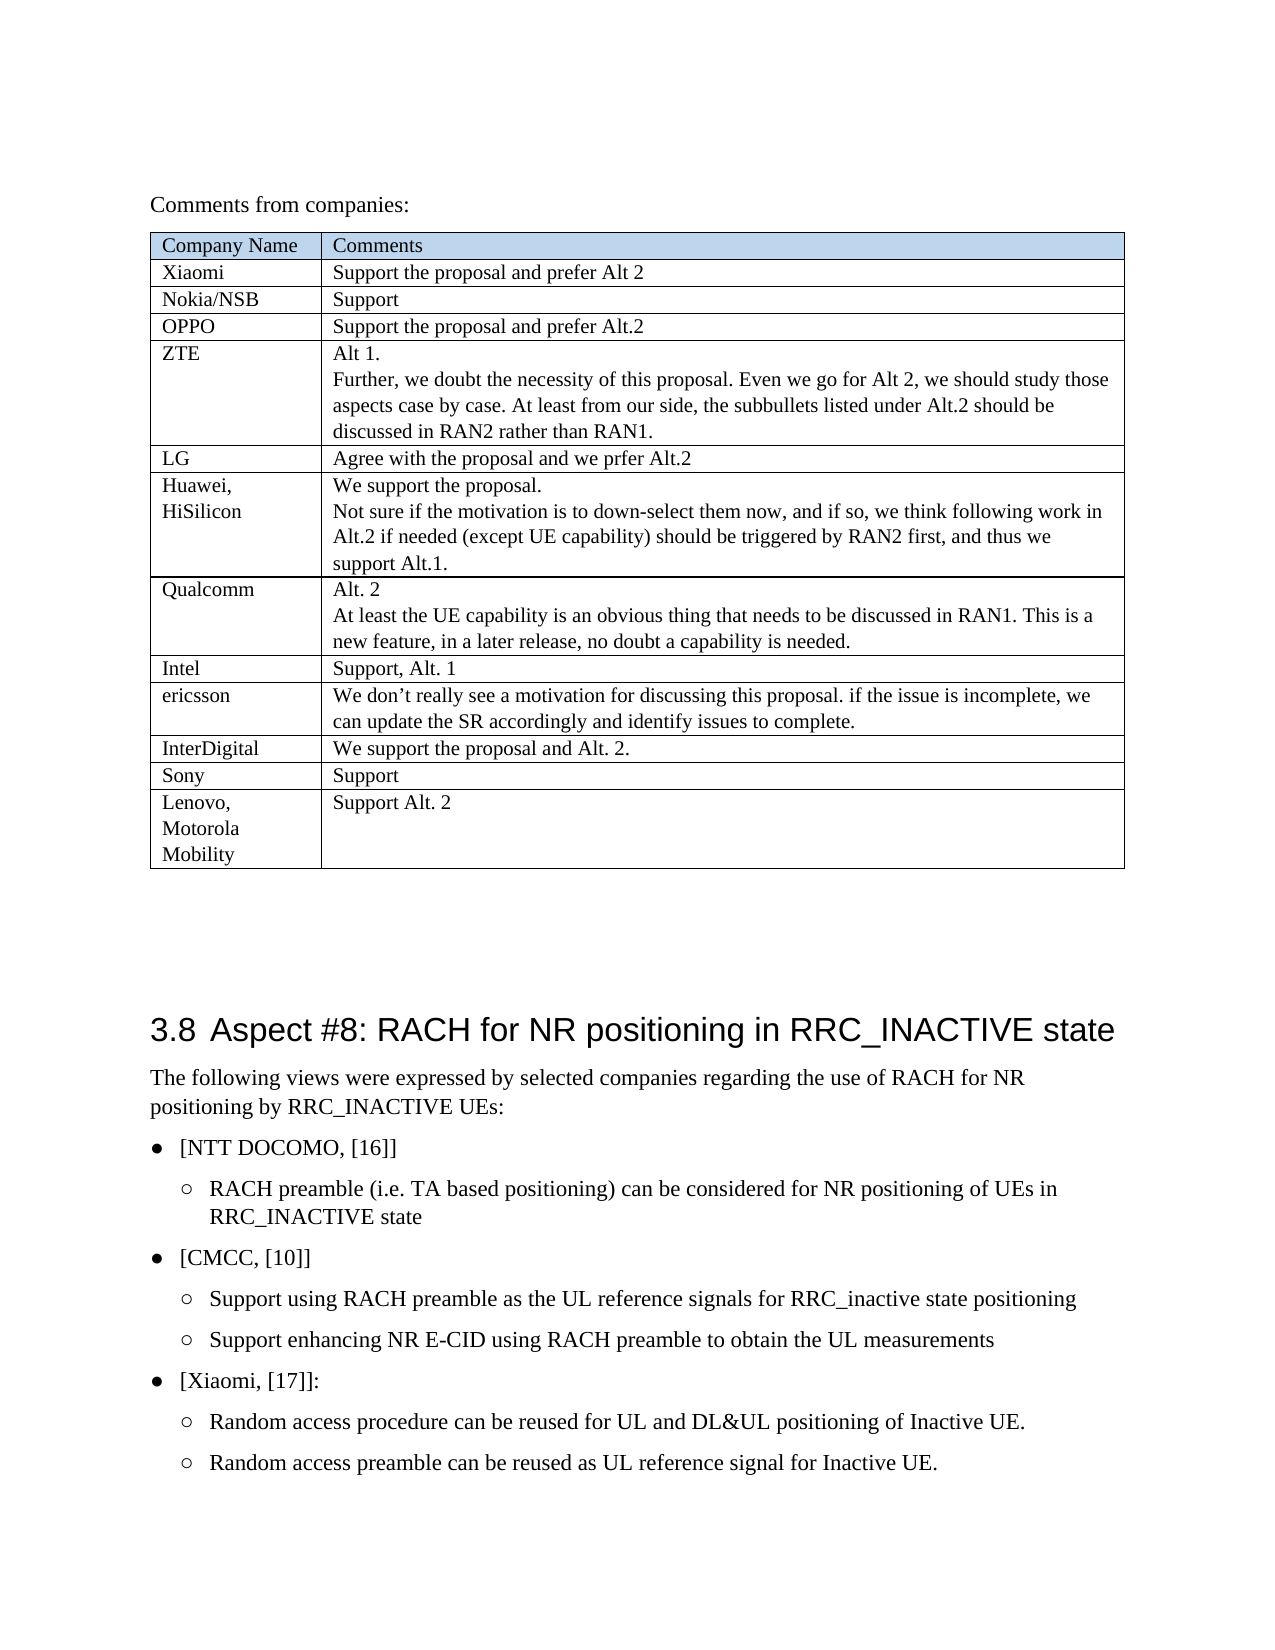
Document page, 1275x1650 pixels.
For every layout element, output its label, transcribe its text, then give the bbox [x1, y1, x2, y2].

list RACH preamble (i.e. TA based positioning) can be considered for NR positioning of UEs in RRC_INACTIVE state [179, 1175, 1125, 1229]
table_cell Alt. 2 At least the UE capability is an obvious thing that needs to be discussed in RAN1. This is a new feature, in a later release, no doubt a capability is needed. [322, 578, 1124, 655]
table_cell Intel [151, 656, 321, 682]
list Random access preamble can be reused as UL reference signal for Inactive UE. [179, 1449, 1125, 1475]
text Comments from companies: [150, 191, 1125, 217]
subtitle Aspect #8: RACH for NR positioning in RRC_INACTIVE state [150, 1011, 1125, 1049]
table_cell Nokia/NSB [151, 287, 321, 313]
table_cell OPPO [151, 314, 321, 340]
table_cell Support [322, 763, 1124, 789]
table_cell Qualcomm [151, 578, 321, 655]
table_cell ericsson [151, 683, 321, 735]
table_cell InterDigital [151, 736, 321, 762]
table_cell Huawei, HiSilicon [151, 473, 321, 576]
text [Xiaomi, [17]]: [150, 1367, 1125, 1393]
table_cell Support the proposal and prefer Alt.2 [322, 314, 1124, 340]
table_cell Lenovo, Motorola Mobility [151, 790, 321, 868]
list Random access procedure can be reused for UL and DL&UL positioning of Inactive UE. [179, 1408, 1125, 1434]
text [CMCC, [10]] [150, 1244, 1125, 1271]
list The following views were expressed by selected companies regarding the use of RACH for NR positioning by RRC_INACTIVE UEs: [150, 1064, 1125, 1119]
table_cell Support Alt. 2 [322, 790, 1124, 868]
text [NTT DOCOMO, [16]] [150, 1134, 1125, 1160]
table_cell Support, Alt. 1 [322, 656, 1124, 682]
table_cell We support the proposal and Alt. 2. [322, 736, 1124, 762]
table_cell Agree with the proposal and we prfer Alt.2 [322, 446, 1124, 472]
table_cell We support the proposal. Not sure if the motivation is to down-select them now, and if so, we think following work in Alt.2 if needed (except UE capability) should be triggered by RAN2 first, and thus we support Alt.1. [322, 473, 1124, 576]
table_cell Xiaomi [151, 260, 321, 286]
table_header Company Name [151, 233, 321, 259]
table_cell LG [151, 446, 321, 472]
table_cell ZTE [151, 341, 321, 444]
table_cell Support [322, 287, 1124, 313]
list Support using RACH preamble as the UL reference signals for RRC_inactive state positioning [179, 1285, 1125, 1311]
table_cell Sony [151, 763, 321, 789]
table_header Comments [322, 233, 1124, 259]
table_cell Alt 1. Further, we doubt the necessity of this proposal. Even we go for Alt 2, we should study those aspects case by case. At least from our side, the subbullets listed under Alt.2 should be discussed in RAN2 rather than RAN1. [322, 341, 1124, 444]
table_cell We don’t really see a motivation for discussing this proposal. if the issue is incomplete, we can update the SR accordingly and identify issues to complete. [322, 683, 1124, 735]
table_cell Support the proposal and prefer Alt 2 [322, 260, 1124, 286]
list Support enhancing NR E-CID using RACH preamble to obtain the UL measurements [179, 1326, 1125, 1352]
